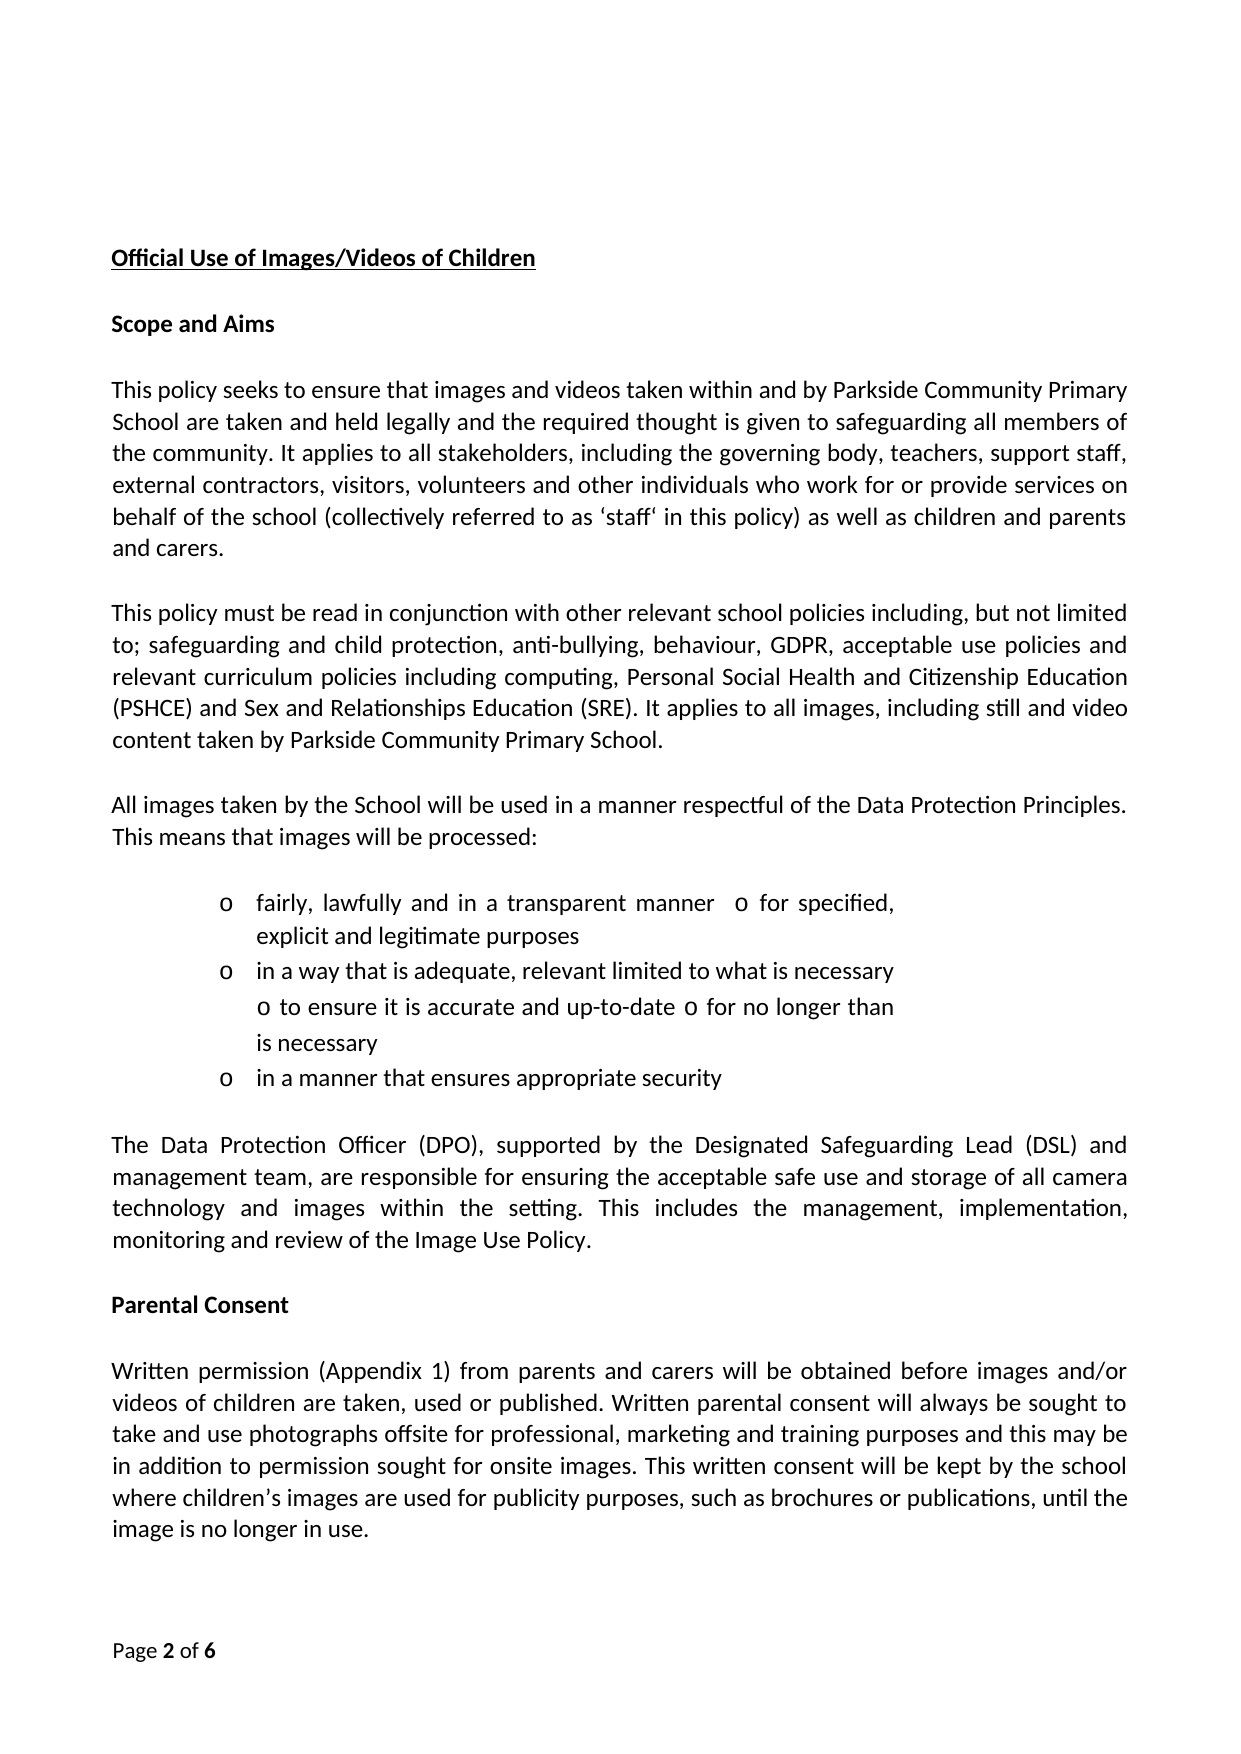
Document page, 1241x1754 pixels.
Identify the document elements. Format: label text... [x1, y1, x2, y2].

text This policy must be read in conjunction with other relevant school policies including, but not limited to; safeguarding and child protection, anti-bullying, behaviour, GDPR, acceptable use policies and relevant curriculum policies including computing, Personal Social Health and Citizenship Education (PSHCE) and Sex and Relationships Education (SRE). It applies to all images, including still and video content taken by Parkside Community Primary School. [111, 598, 1129, 755]
text The Data Protection Officer (DPO), supported by the Designated Safeguarding Lead (DSL) and management team, are responsible for ensuring the acceptable safe use and storage of all camera technology and images within the setting. This includes the management, implementation, monitoring and review of the Image Use Policy. [111, 1129, 1129, 1254]
subtitle Official Use of Images/Videos of Children [111, 242, 1128, 273]
text All images taken by the School will be used in a manner respectful of the Data Protection Principles. This means that images will be processed: [111, 789, 1129, 852]
list in a way that is adequate, relevant limited to what is necessary o to ensure it is accurate and up-to-date o for no longer than is necessary [219, 955, 894, 1058]
text This policy seeks to ensure that images and videos taken within and by Parkside Community Primary School are taken and held legally and the required thought is given to safeguarding all members of the community. It applies to all stakeholders, including the governing body, teachers, support staff, external contractors, visitors, volunteers and other individuals who work for or provide services on behalf of the school (collectively referred to as ‘staff‘ in this policy) as well as children and parents and carers. [111, 374, 1129, 563]
subtitle Parental Consent [111, 1289, 1128, 1320]
text Written permission (Appendix 1) from parents and carers will be obtained before images and/or videos of children are taken, used or published. Written parental consent will always be sought to take and use photographs offsite for professional, marketing and training purposes and this may be in addition to permission sought for onsite images. This written consent will be kept by the school where children’s images are used for publicity purposes, such as brochures or publications, until the image is no longer in use. [111, 1355, 1129, 1544]
subtitle Scope and Aims [111, 308, 1128, 339]
list fairly, lawfully and in a transparent manner o for specified, explicit and legitimate purposes [219, 888, 894, 951]
list in a manner that ensures appropriate security [219, 1063, 894, 1094]
